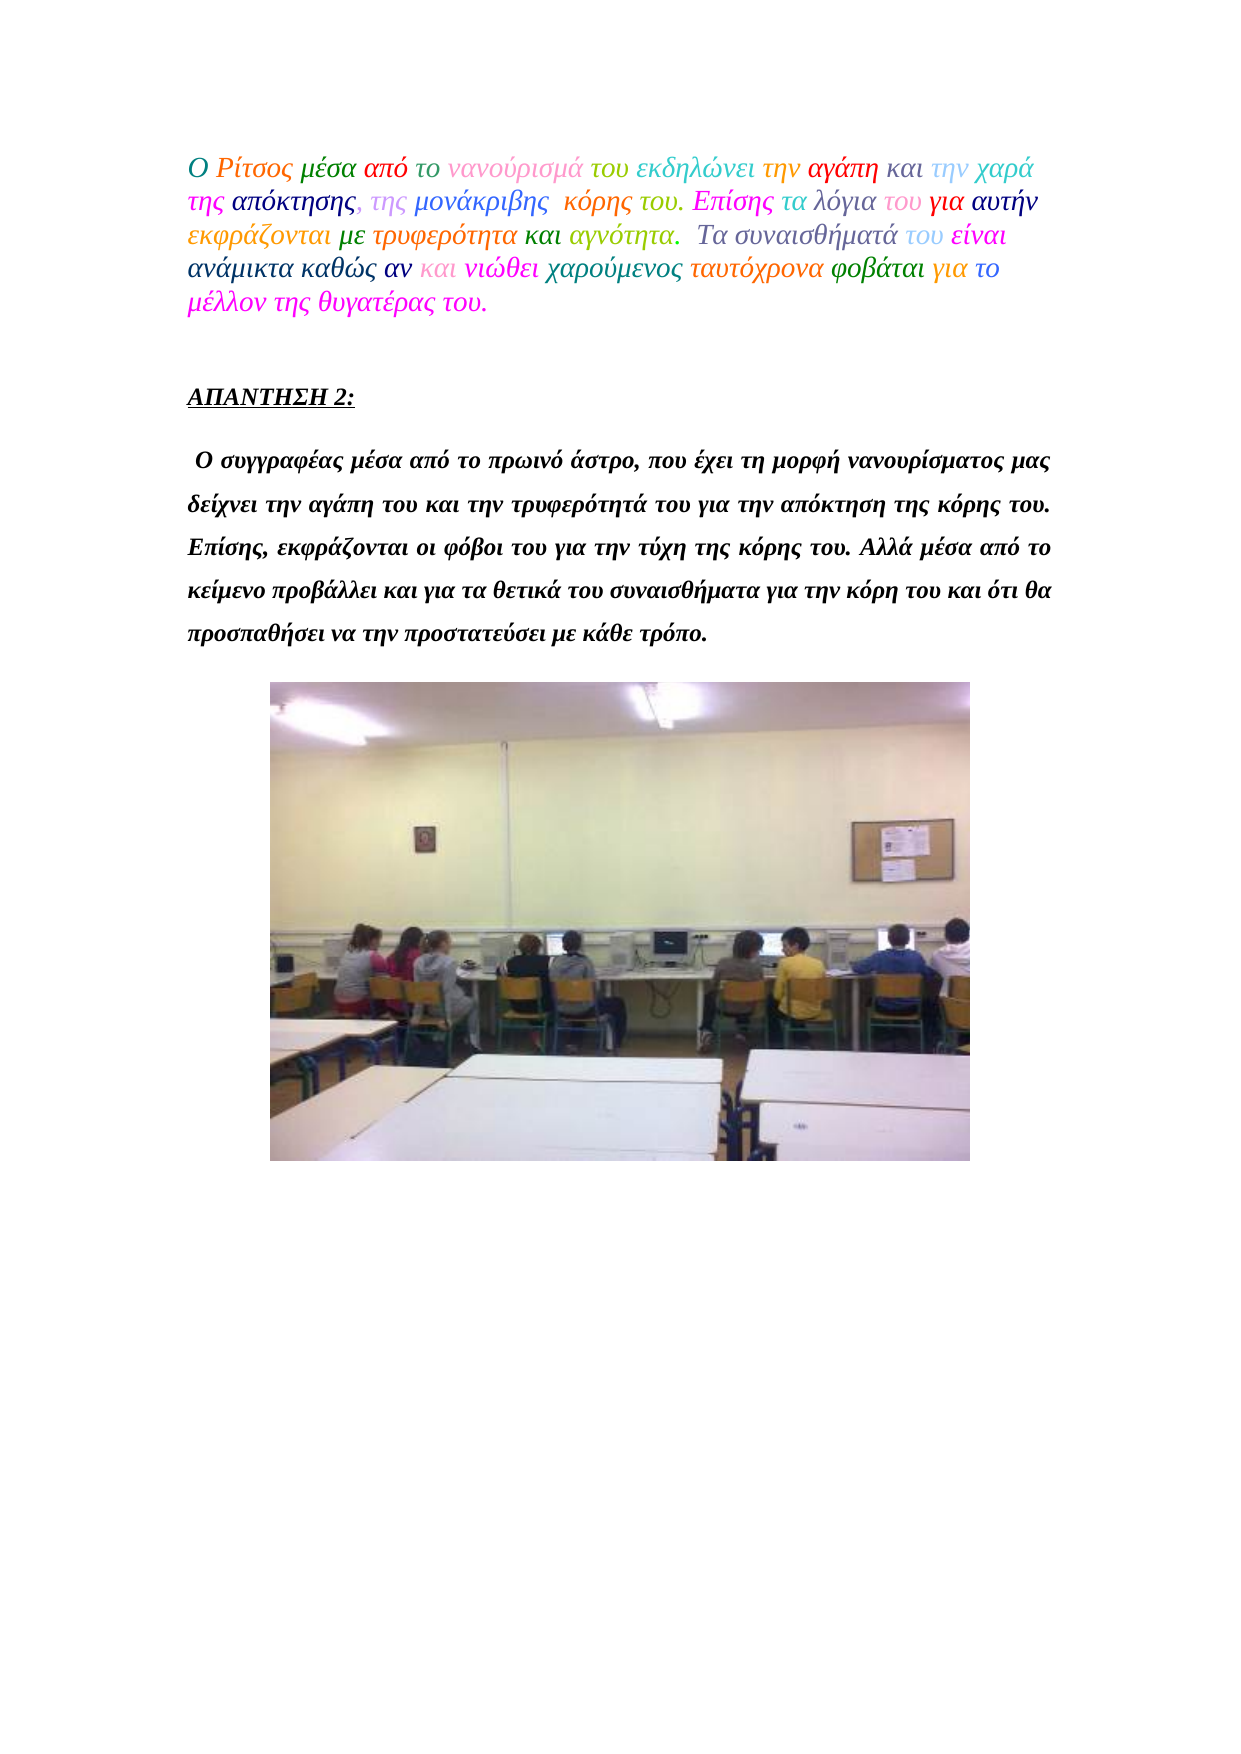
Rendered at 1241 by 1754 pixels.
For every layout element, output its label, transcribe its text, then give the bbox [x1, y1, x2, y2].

picture [270, 682, 970, 1161]
text Ο συγγραφέας μέσα από το πρωινό άστρο, που έχει τη μορφή νανουρίσματος μας δείχνει την αγάπη του και την τρυφερότητά του για την απόκτηση της κόρης του. Επίσης, εκφράζονται οι φόβοι του για την τύχη της κόρης του. Αλλά μέσα από το κείμενο προβάλλει και για τα θετικά του συναισθήματα για την κόρη του και ότι θα προσπαθήσει να την προστατεύσει με κάθε τρόπο. [187, 446, 1053, 647]
text ΑΠΑΝΤΗΣΗ 2: [187, 382, 1053, 410]
text Ο Ρίτσος μέσα από το νανούρισμά του εκδηλώνει την αγάπη και την χαρά της απόκτησης, της μονάκριβης κόρης του. Επίσης τα λόγια του για αυτήν εκφράζονται με τρυφερότητα και αγνότητα. Τα συναισθήματά του είναι ανάμικτα καθώς αν και νιώθει χαρούμενος ταυτόχρονα φοβάται για το μέλλον της θυγατέρας του. [187, 150, 1053, 318]
